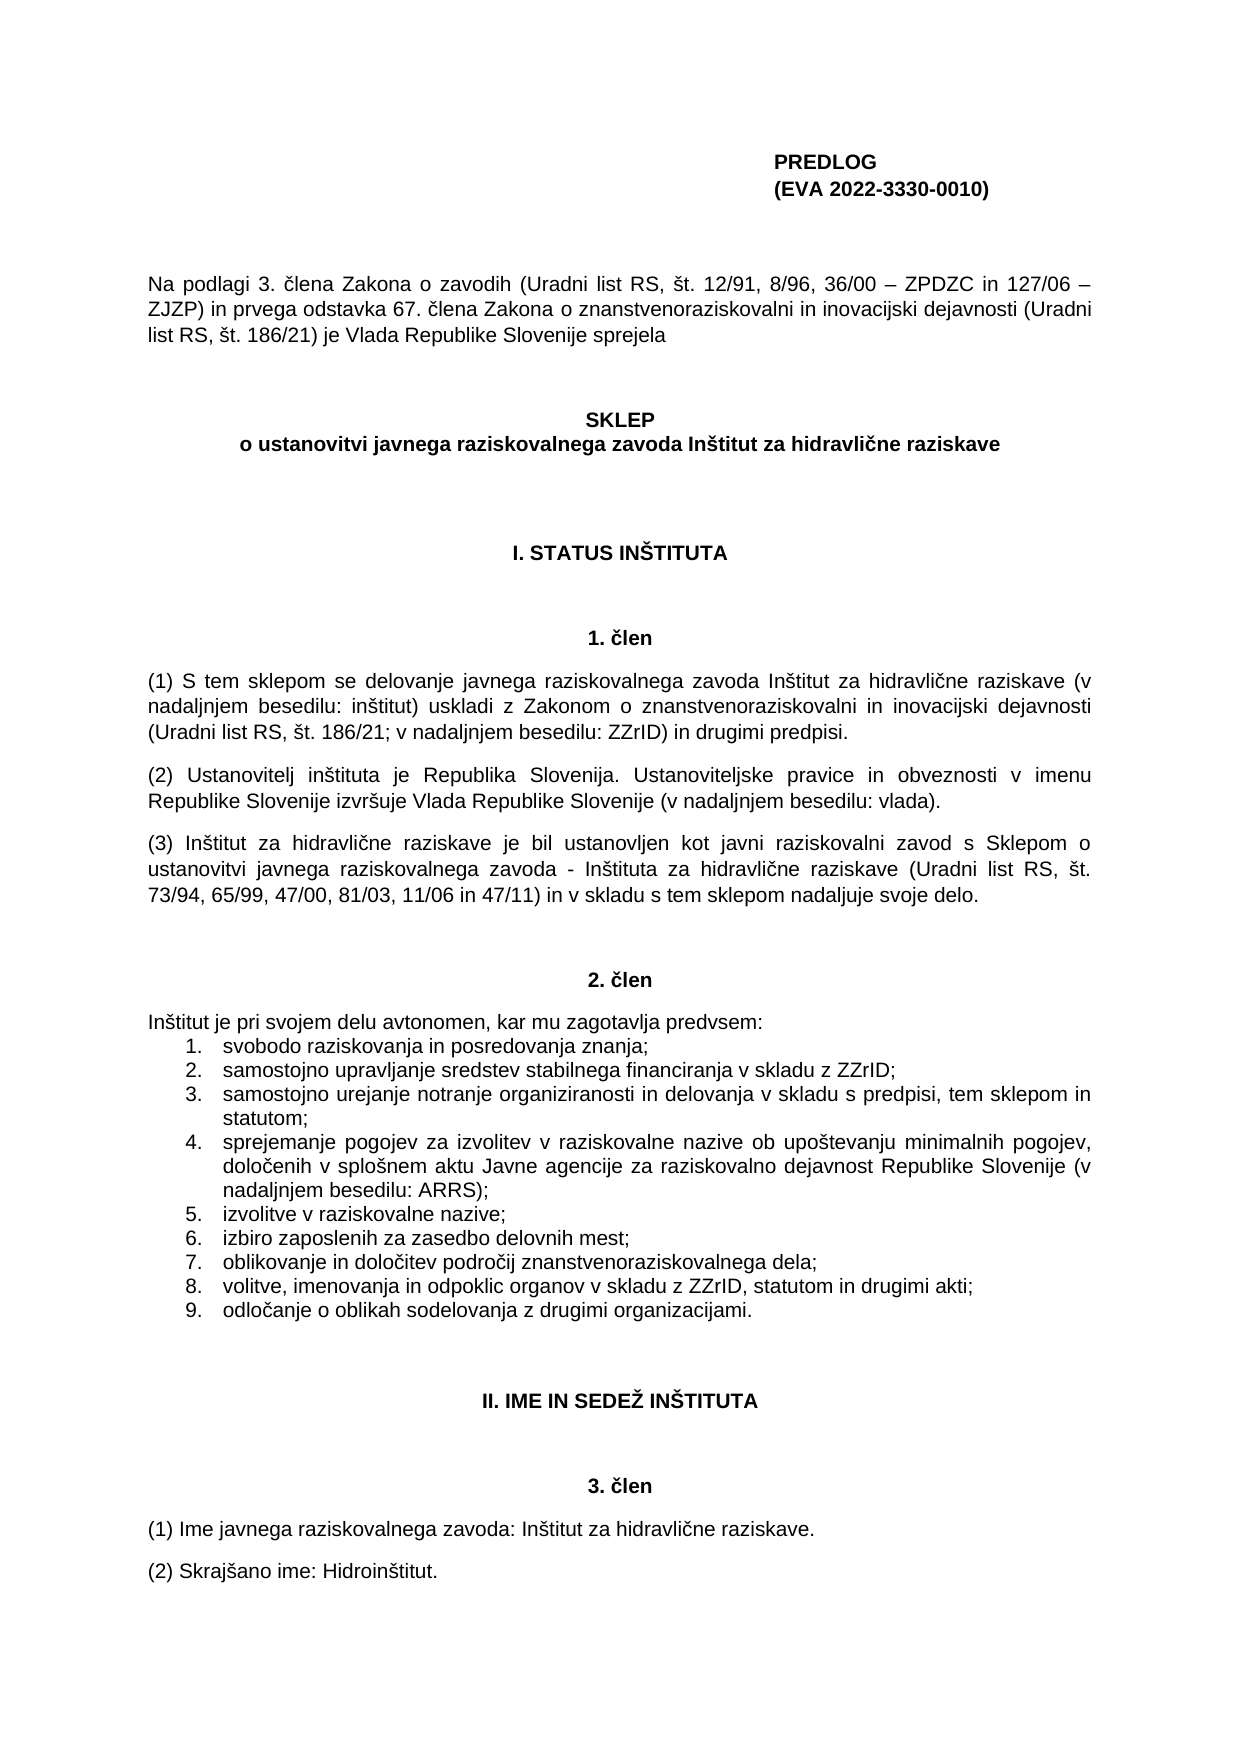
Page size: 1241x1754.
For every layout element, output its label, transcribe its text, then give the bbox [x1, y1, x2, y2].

text II. IME IN SEDEŽ INŠTITUTA [148, 1389, 1093, 1413]
text SKLEP [148, 408, 1093, 432]
text PREDLOG [774, 148, 1093, 175]
list samostojno upravljanje sredstev stabilnega financiranja v skladu z ZZrID; [185, 1058, 1093, 1082]
text (2) Ustanovitelj inštituta je Republika Slovenija. Ustanoviteljske pravice in obveznosti v imenu Republike Slovenije izvršuje Vlada Republike Slovenije (v nadaljnjem besedilu: vlada). [148, 763, 1093, 812]
text o ustanovitvi javnega raziskovalnega zavoda Inštitut za hidravlične raziskave [148, 432, 1093, 456]
list oblikovanje in določitev področij znanstvenoraziskovalnega dela; [185, 1250, 1093, 1274]
text (1) Ime javnega raziskovalnega zavoda: Inštitut za hidravlične raziskave. [148, 1517, 1093, 1541]
text Na podlagi 3. člena Zakona o zavodih (Uradni list RS, št. 12/91, 8/96, 36/00 – ZPDZC in 127/06 – ZJZP) in prvega odstavka 67. člena Zakona o znanstvenoraziskovalni in inovacijski dejavnosti (Uradni list RS, št. 186/21) je Vlada Republike Slovenije sprejela [148, 271, 1093, 347]
list samostojno urejanje notranje organiziranosti in delovanja v skladu s predpisi, tem sklepom in statutom; [185, 1082, 1093, 1130]
list volitve, imenovanja in odpoklic organov v skladu z ZZrID, statutom in drugimi akti; [185, 1274, 1093, 1298]
text I. STATUS INŠTITUTA [148, 541, 1093, 565]
list odločanje o oblikah sodelovanja z drugimi organizacijami. [185, 1298, 1093, 1322]
list sprejemanje pogojev za izvolitev v raziskovalne nazive ob upoštevanju minimalnih pogojev, določenih v splošnem aktu Javne agencije za raziskovalno dejavnost Republike Slovenije (v nadaljnjem besedilu: ARRS); [185, 1130, 1093, 1202]
text (3) Inštitut za hidravlične raziskave je bil ustanovljen kot javni raziskovalni zavod s Sklepom o ustanovitvi javnega raziskovalnega zavoda - Inštituta za hidravlične raziskave (Uradni list RS, št. 73/94, 65/99, 47/00, 81/03, 11/06 in 47/11) in v skladu s tem sklepom nadaljuje svoje delo. [148, 831, 1093, 907]
text (EVA 2022-3330-0010) [774, 175, 1093, 202]
text 1. člen [148, 626, 1093, 650]
list izbiro zaposlenih za zasedbo delovnih mest; [185, 1226, 1093, 1250]
list svobodo raziskovanja in posredovanja znanja; [185, 1034, 1093, 1058]
text 2. člen [148, 968, 1093, 992]
text (2) Skrajšano ime: Hidroinštitut. [148, 1559, 1093, 1583]
text (1) S tem sklepom se delovanje javnega raziskovalnega zavoda Inštitut za hidravlične raziskave (v nadaljnjem besedilu: inštitut) uskladi z Zakonom o znanstvenoraziskovalni in inovacijski dejavnosti (Uradni list RS, št. 186/21; v nadaljnjem besedilu: ZZrID) in drugimi predpisi. [148, 668, 1093, 744]
list izvolitve v raziskovalne nazive; [185, 1202, 1093, 1226]
text Inštitut je pri svojem delu avtonomen, kar mu zagotavlja predvsem: [148, 1010, 1093, 1034]
text 3. člen [148, 1474, 1093, 1498]
